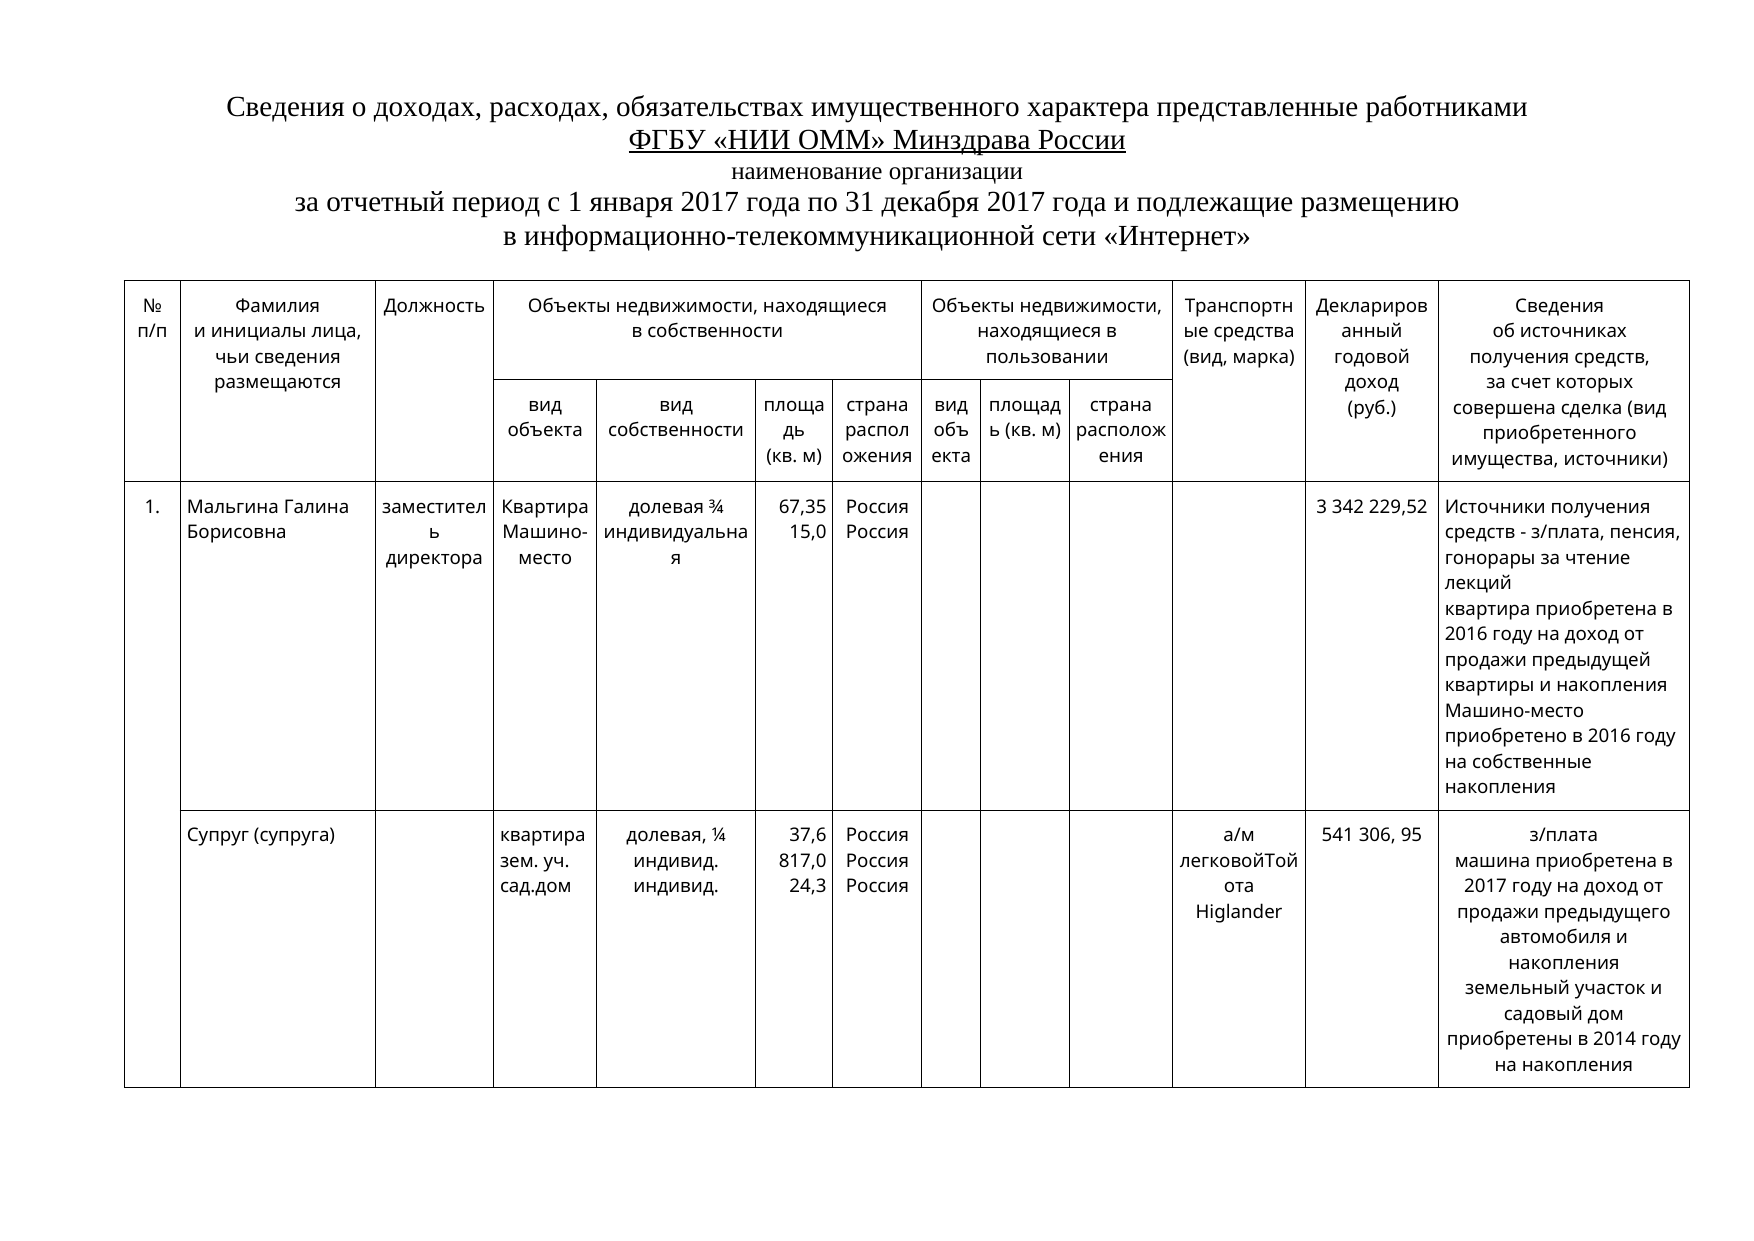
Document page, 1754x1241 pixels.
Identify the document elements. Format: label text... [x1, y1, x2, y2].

table_header Сведения об источниках получения средств, за счет которых совершена сделка (вид приобретенного имущества, источники) [1439, 281, 1689, 481]
text за отчетный период с 1 января 2017 года по 31 декабря 2017 года и подлежащие размещению [118, 184, 1636, 218]
table_cell Мальгина Галина Борисовна [181, 482, 375, 810]
table_cell [376, 811, 493, 1087]
table_cell [1070, 482, 1172, 810]
table_header Объекты недвижимости, находящиеся в собственности [494, 281, 921, 379]
table_cell [981, 482, 1069, 810]
table_cell заместитель директора [376, 482, 493, 810]
table_cell Квартира Машино-место [494, 482, 596, 810]
table_cell вид объекта [494, 380, 596, 481]
table_cell [1173, 482, 1305, 810]
table_header Объекты недвижимости, находящиеся в пользовании [922, 281, 1172, 379]
table_cell 3 342 229,52 [1306, 482, 1438, 810]
table_cell [981, 811, 1069, 1087]
table_cell Супруг (супруга) [181, 811, 375, 1087]
table_cell [922, 482, 980, 810]
text в информационно-телекоммуникационной сети «Интернет» [118, 218, 1636, 252]
table_cell страна расположения [1070, 380, 1172, 481]
table_cell 37,6 817,0 24,3 [756, 811, 832, 1087]
table_cell 541 306, 95 [1306, 811, 1438, 1087]
table_cell площадь (кв. м) [981, 380, 1069, 481]
table_cell площадь (кв. м) [756, 380, 832, 481]
table_header Должность [376, 281, 493, 481]
table_cell 67,35 15,0 [756, 482, 832, 810]
table_header Фамилия и инициалы лица, чьи сведения размещаются [181, 281, 375, 481]
table_cell долевая, ¼ индивид. индивид. [597, 811, 755, 1087]
table_cell [1070, 811, 1172, 1087]
table_cell з/плата машина приобретена в 2017 году на доход от продажи предыдущего автомобиля и накопления земельный участок и садовый дом приобретены в 2014 году на накопления [1439, 811, 1689, 1087]
text наименование организации [118, 156, 1636, 184]
table_header № п/п [125, 281, 180, 481]
table_cell страна расположения [833, 380, 921, 481]
table_cell вид объекта [922, 380, 980, 481]
text Сведения о доходах, расходах, обязательствах имущественного характера представленные работниками [118, 89, 1636, 122]
table_cell а/м легковойТойота Higlander [1173, 811, 1305, 1087]
table_cell [922, 811, 980, 1087]
table_header Транспортные средства (вид, марка) [1173, 281, 1305, 481]
table_cell Россия Россия [833, 482, 921, 810]
table_cell квартира зем. уч. сад.дом [494, 811, 596, 1087]
table_cell долевая ¾ индивидуальная [597, 482, 755, 810]
table_header Декларированный годовой доход (руб.) [1306, 281, 1438, 481]
table_cell вид собственности [597, 380, 755, 481]
table_cell 1. [125, 482, 180, 1087]
table_cell Россия Россия Россия [833, 811, 921, 1087]
table_cell Источники получения средств - з/плата, пенсия, гонорары за чтение лекций квартира приобретена в 2016 году на доход от продажи предыдущей квартиры и накопления Машино-место приобретено в 2016 году на собственные накопления [1439, 482, 1689, 810]
text ФГБУ «НИИ ОММ» Минздрава России [118, 122, 1636, 156]
